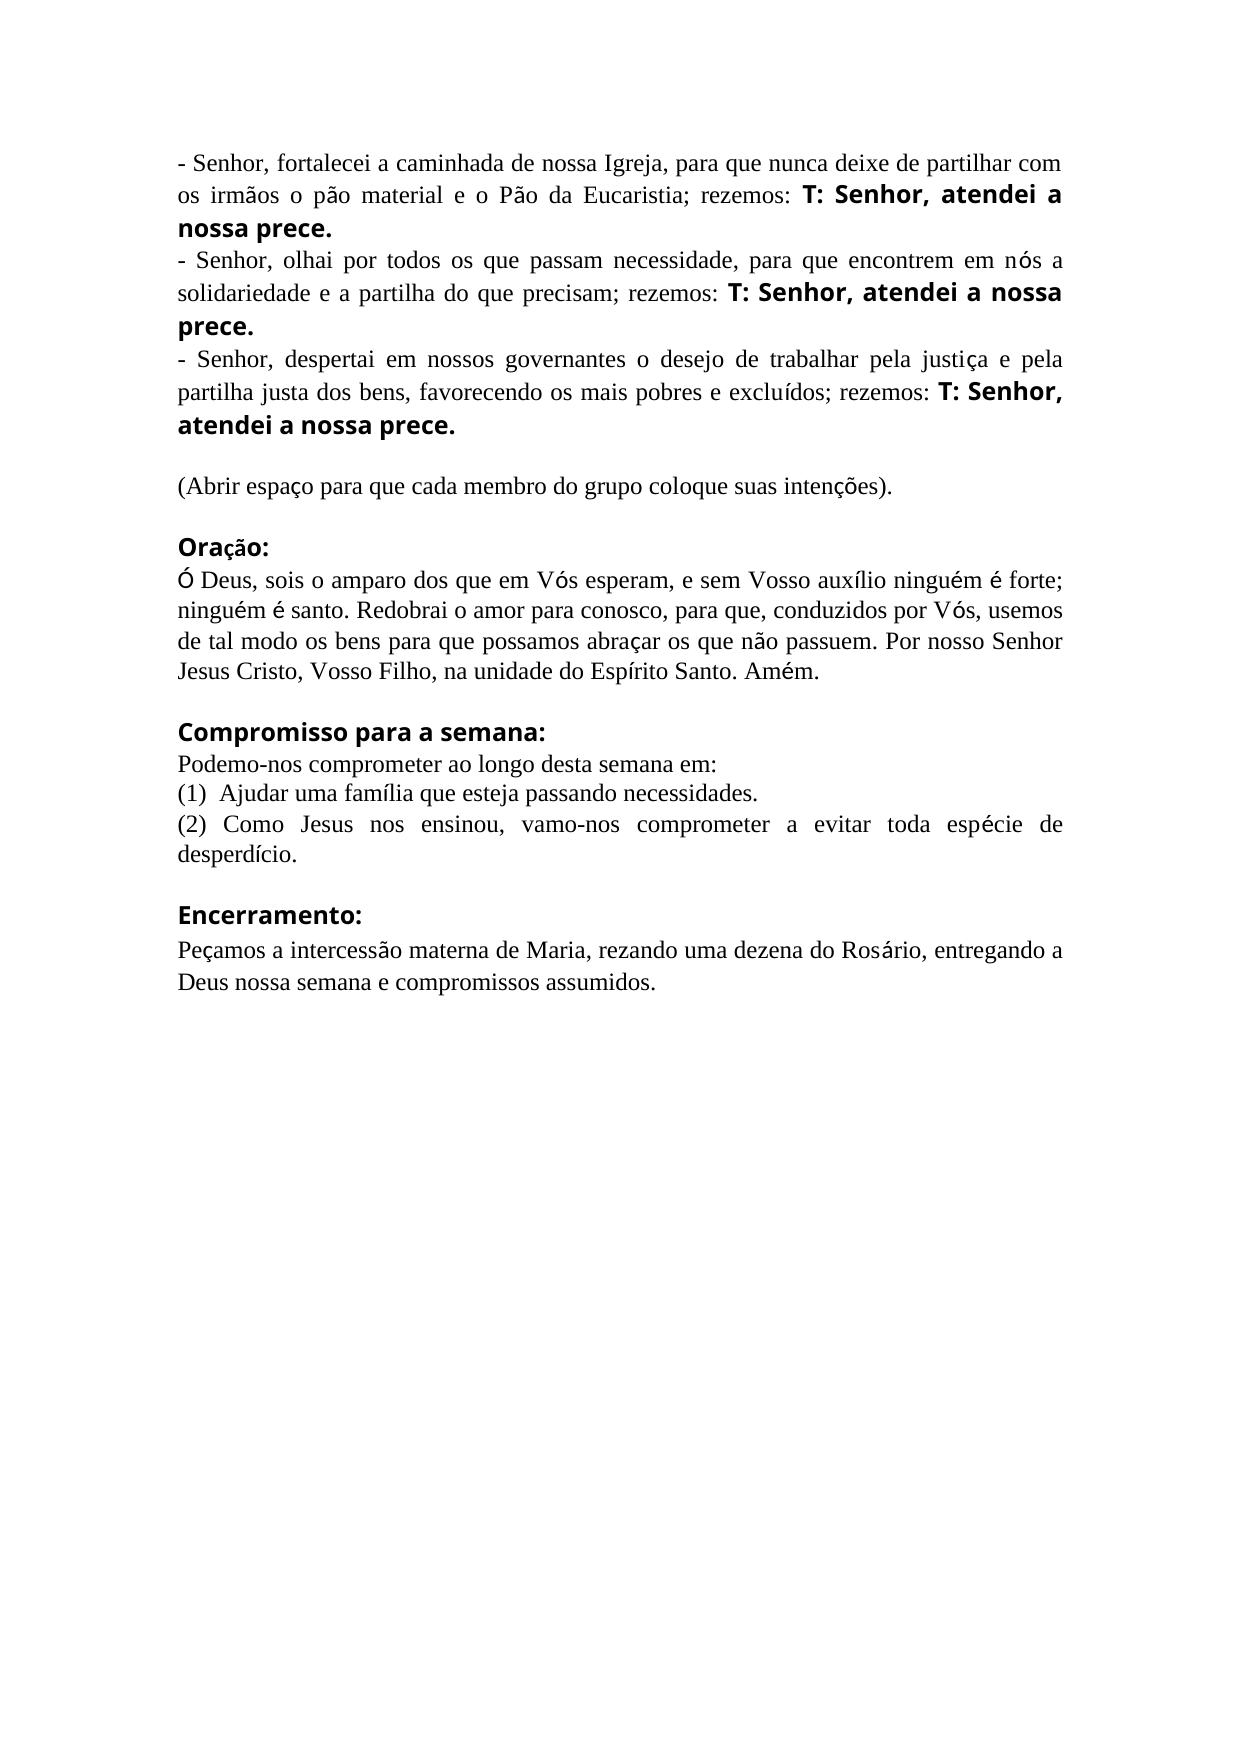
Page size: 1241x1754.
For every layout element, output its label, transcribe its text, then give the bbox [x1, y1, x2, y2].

text (1) Ajudar uma família que esteja passando necessidades. [177, 777, 1063, 808]
text (Abrir espaço para que cada membro do grupo coloque suas intenções). [177, 471, 1063, 501]
text - Senhor, despertai em nossos governantes o desejo de trabalhar pela justiça e pela partilha justa dos bens, favorecendo os mais pobres e excluídos; rezemos: T: Senhor, atendei a nossa prece. [177, 343, 1063, 442]
text (2) Como Jesus nos ensinou, vamo-nos comprometer a evitar toda espécie de desperdício. [177, 808, 1063, 869]
text Podemo-nos comprometer ao longo desta semana em: [177, 749, 1063, 777]
text Encerramento: [177, 898, 1063, 932]
text - Senhor, fortalecei a caminhada de nossa Igreja, para que nunca deixe de partilhar com os irmãos o pão material e o Pão da Eucaristia; rezemos: T: Senhor, atendei a nossa prece. [177, 148, 1063, 244]
text - Senhor, olhai por todos os que passam necessidade, para que encontrem em nós a solidariedade e a partilha do que precisam; rezemos: T: Senhor, atendei a nossa prece. [177, 244, 1063, 343]
text Compromisso para a semana: [177, 715, 1063, 749]
text Peçamos a intercessão materna de Maria, rezando uma dezena do Rosário, entregando a Deus nossa semana e compromissos assumidos. [177, 934, 1063, 996]
text Oração: Ó Deus, sois o amparo dos que em Vós esperam, e sem Vosso auxílio ninguém é forte; ninguém é santo. Redobrai o amor para conosco, para que, conduzidos por Vós, usemos de tal modo os bens para que possamos abraçar os que não passuem. Por nosso Senhor Jesus Cristo, Vosso Filho, na unidade do Espírito Santo. Amém. [177, 530, 1063, 686]
